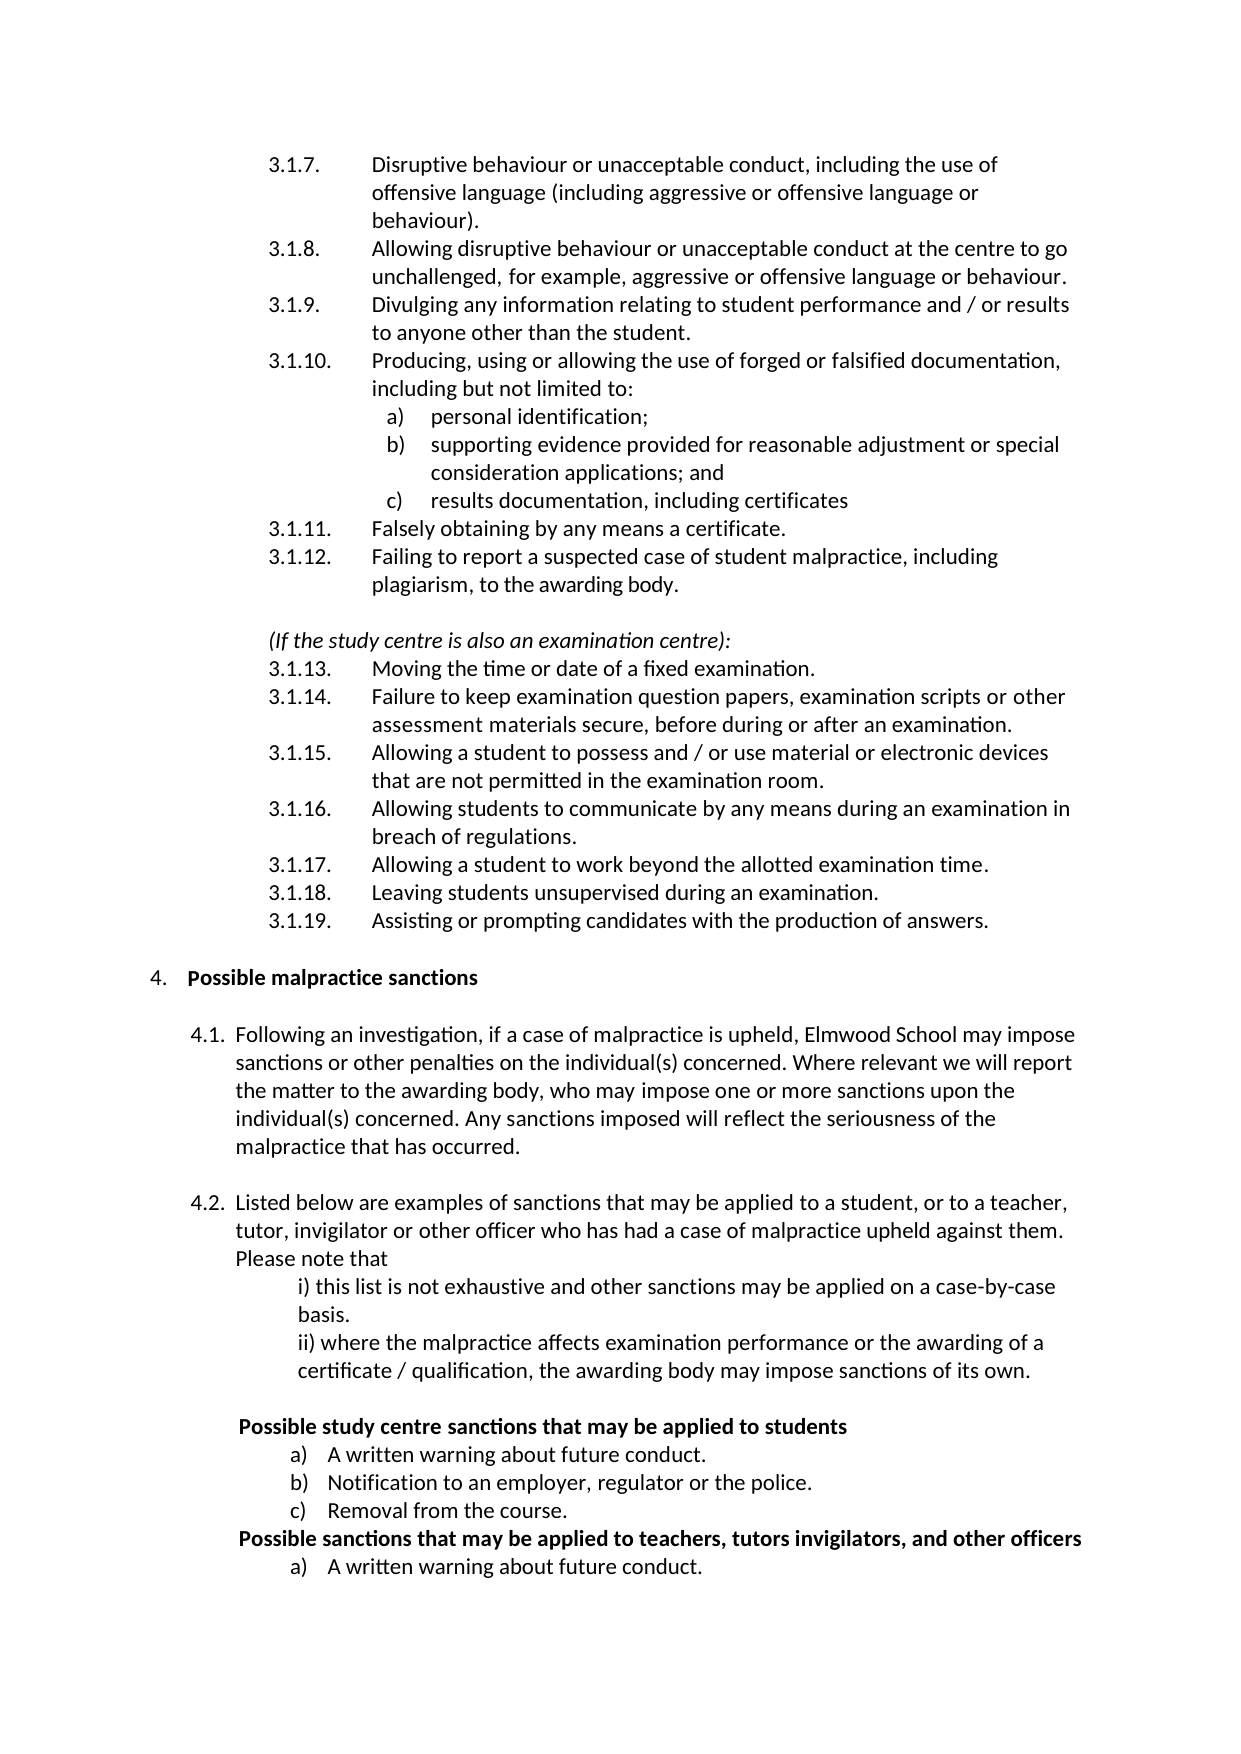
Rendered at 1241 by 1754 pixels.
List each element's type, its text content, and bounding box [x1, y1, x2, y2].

list Failing to report a suspected case of student malpractice, including plagiarism, to the awarding body. [268, 542, 1087, 598]
list Divulging any information relating to student performance and / or results to anyone other than the student. [268, 290, 1087, 346]
list Allowing a student to possess and / or use material or electronic devices that are not permitted in the examination room. [268, 738, 1087, 794]
list personal identification; [386, 402, 1087, 430]
list Listed below are examples of sanctions that may be applied to a student, or to a teacher, tutor, invigilator or other officer who has had a case of malpractice upheld against them. Please note that [190, 1188, 1087, 1272]
list Leaving students unsupervised during an examination. [268, 878, 1087, 907]
list Failure to keep examination question papers, examination scripts or other assessment materials secure, before during or after an examination. [268, 682, 1087, 738]
list Allowing a student to work beyond the allotted examination time. [268, 851, 1087, 878]
list Notification to an employer, regulator or the police. [290, 1468, 1087, 1496]
list Following an investigation, if a case of malpractice is upheld, Elmwood School may impose sanctions or other penalties on the individual(s) concerned. Where relevant we will report the matter to the awarding body, who may impose one or more sanctions upon the individual(s) concerned. Any sanctions imposed will reflect the seriousness of the malpractice that has occurred. [190, 1020, 1087, 1160]
text Possible sanctions that may be applied to teachers, tutors invigilators, and other officers [239, 1524, 1087, 1552]
list results documentation, including certificates [386, 486, 1087, 514]
list Falsely obtaining by any means a certificate. [268, 514, 1087, 542]
list A written warning about future conduct. [290, 1552, 1090, 1580]
text Possible study centre sanctions that may be applied to students [239, 1412, 1087, 1440]
text i) this list is not exhaustive and other sanctions may be applied on a case-by-case basis. [298, 1272, 1087, 1328]
text (If the study centre is also an examination centre): [268, 626, 1087, 654]
text ii) where the malpractice affects examination performance or the awarding of a certificate / qualification, the awarding body may impose sanctions of its own. [298, 1328, 1087, 1384]
list Removal from the course. [290, 1496, 1087, 1524]
list Possible malpractice sanctions [150, 963, 1087, 992]
list Allowing students to communicate by any means during an examination in breach of regulations. [268, 794, 1087, 851]
list supporting evidence provided for reasonable adjustment or special consideration applications; and [386, 430, 1087, 486]
list Disruptive behaviour or unacceptable conduct, including the use of offensive language (including aggressive or offensive language or behaviour). [268, 150, 1087, 234]
list Allowing disruptive behaviour or unacceptable conduct at the centre to go unchallenged, for example, aggressive or offensive language or behaviour. [268, 234, 1087, 290]
list Producing, using or allowing the use of forged or falsified documentation, including but not limited to: [268, 346, 1087, 402]
list Moving the time or date of a fixed examination. [268, 654, 1087, 682]
list Assisting or prompting candidates with the production of answers. [268, 907, 1087, 934]
list A written warning about future conduct. [290, 1440, 1087, 1468]
